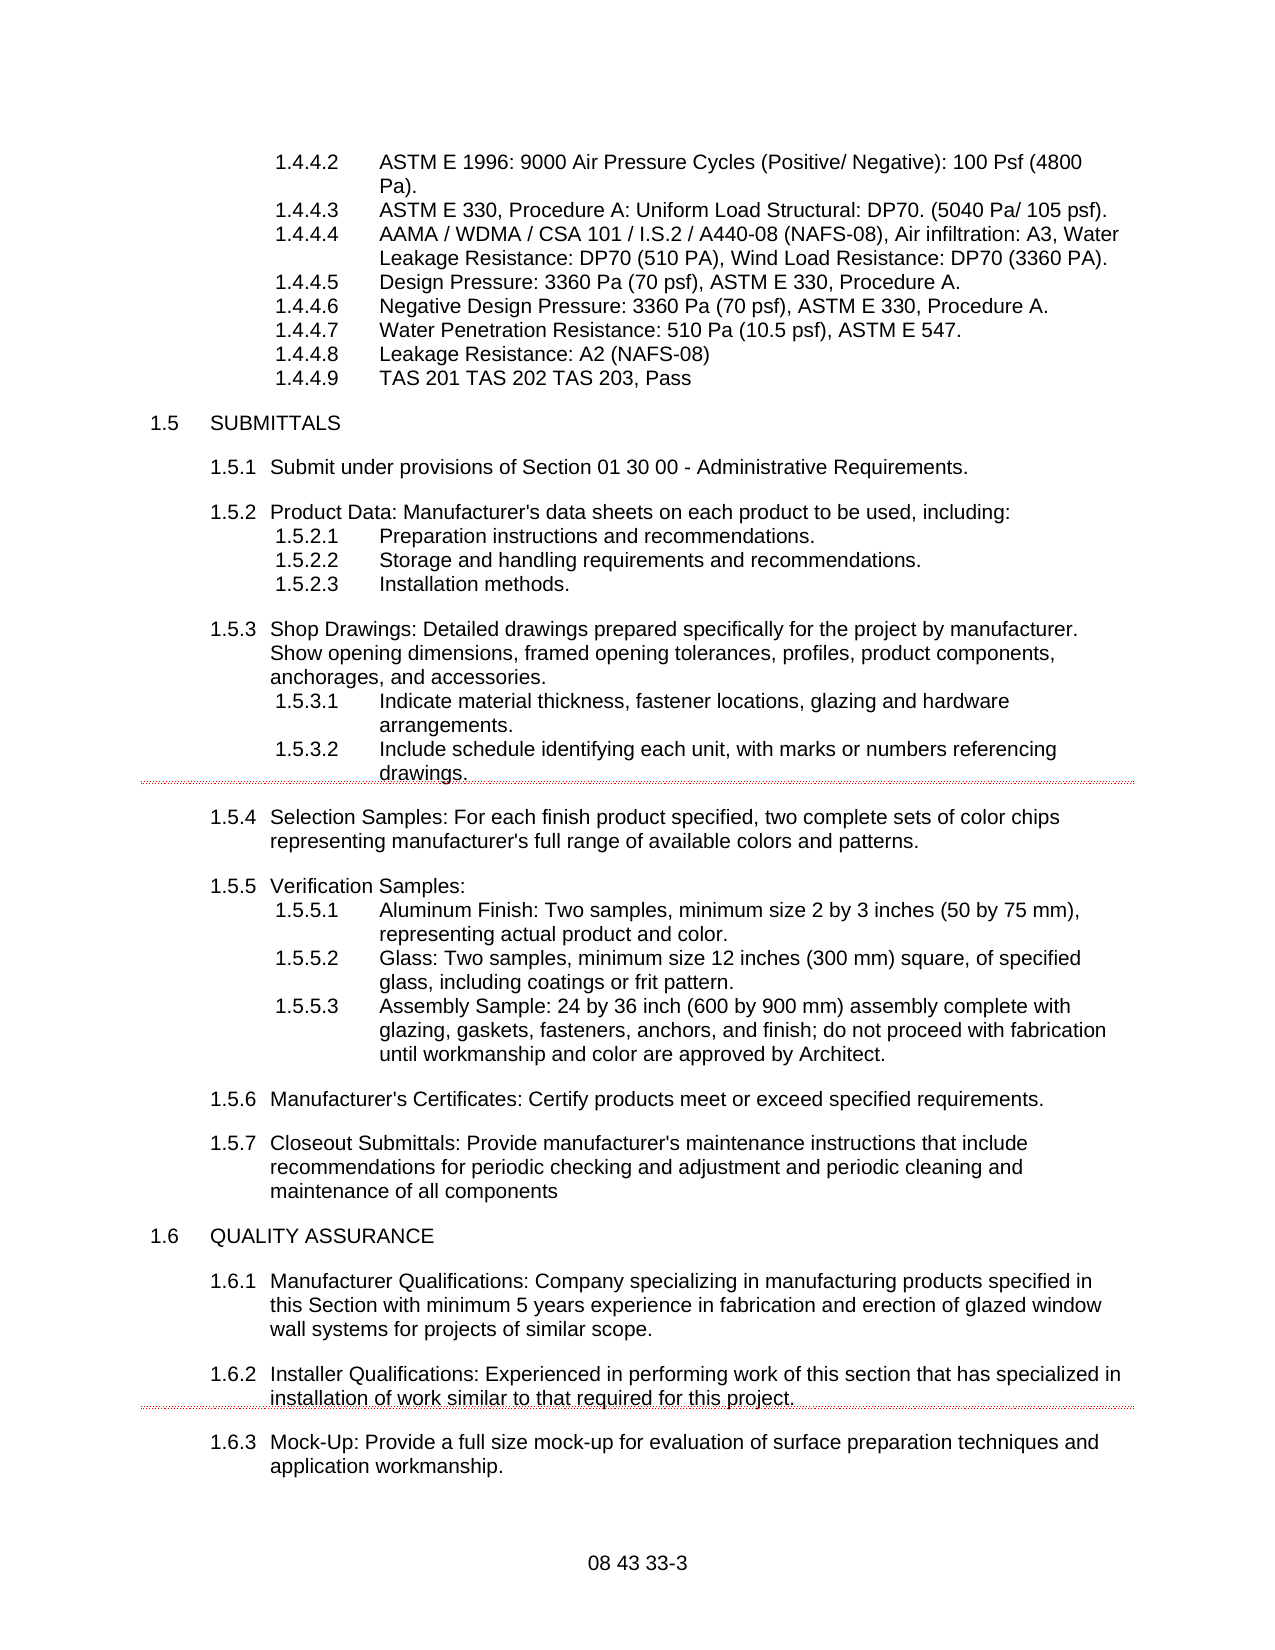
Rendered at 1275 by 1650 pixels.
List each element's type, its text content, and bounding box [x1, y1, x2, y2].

list Aluminum Finish: Two samples, minimum size 2 by 3 inches (50 by 75 mm), representing actual product and color. [275, 898, 1125, 946]
list Manufacturer's Certificates: Certify products meet or exceed specified requirements. [210, 1086, 1125, 1110]
list Installer Qualifications: Experienced in performing work of this section that has specialized in installation of work similar to that required for this project. [210, 1361, 1125, 1409]
list Negative Design Pressure: 3360 Pa (70 psf), ASTM E 330, Procedure A. [275, 294, 1125, 318]
list Include schedule identifying each unit, with marks or numbers referencing drawings. [275, 736, 1125, 784]
list Product Data: Manufacturer's data sheets on each product to be used, including: [210, 500, 1125, 524]
list SUBMITTALS [150, 410, 1125, 434]
list Design Pressure: 3360 Pa (70 psf), ASTM E 330, Procedure A. [275, 270, 1125, 294]
list Submit under provisions of Section 01 30 00 - Administrative Requirements. [210, 455, 1125, 479]
list TAS 201 TAS 202 TAS 203, Pass [275, 366, 1125, 389]
list ASTM E 330, Procedure A: Uniform Load Structural: DP70. (5040 Pa/ 105 psf). [275, 198, 1125, 222]
list Verification Samples: [210, 874, 1125, 898]
list Selection Samples: For each finish product specified, two complete sets of color chips representing manufacturer's full range of available colors and patterns. [210, 805, 1125, 853]
list Indicate material thickness, fastener locations, glazing and hardware arrangements. [275, 688, 1125, 736]
list Water Penetration Resistance: 510 Pa (10.5 psf), ASTM E 547. [275, 318, 1125, 342]
list QUALITY ASSURANCE [150, 1224, 1125, 1248]
list Shop Drawings: Detailed drawings prepared specifically for the project by manufacturer. Show opening dimensions, framed opening tolerances, profiles, product components, anchorages, and accessories. [210, 617, 1125, 688]
list Leakage Resistance: A2 (NAFS-08) [275, 342, 1125, 366]
list Assembly Sample: 24 by 36 inch (600 by 900 mm) assembly complete with glazing, gaskets, fasteners, anchors, and finish; do not proceed with fabrication until workmanship and color are approved by Architect. [275, 994, 1125, 1066]
list ASTM E 1996: 9000 Air Pressure Cycles (Positive/ Negative): 100 Psf (4800 Pa). [275, 150, 1125, 198]
list Preparation instructions and recommendations. [275, 524, 1125, 548]
list Closeout Submittals: Provide manufacturer's maintenance instructions that include recommendations for periodic checking and adjustment and periodic cleaning and maintenance of all components [210, 1131, 1125, 1203]
list Mock-Up: Provide a full size mock-up for evaluation of surface preparation techniques and application workmanship. [210, 1430, 1125, 1478]
list Installation methods. [275, 572, 1125, 596]
list Storage and handling requirements and recommendations. [275, 548, 1125, 572]
list Glass: Two samples, minimum size 12 inches (300 mm) square, of specified glass, including coatings or frit pattern. [275, 946, 1125, 994]
list Manufacturer Qualifications: Company specializing in manufacturing products specified in this Section with minimum 5 years experience in fabrication and erection of glazed window wall systems for projects of similar scope. [210, 1269, 1125, 1341]
